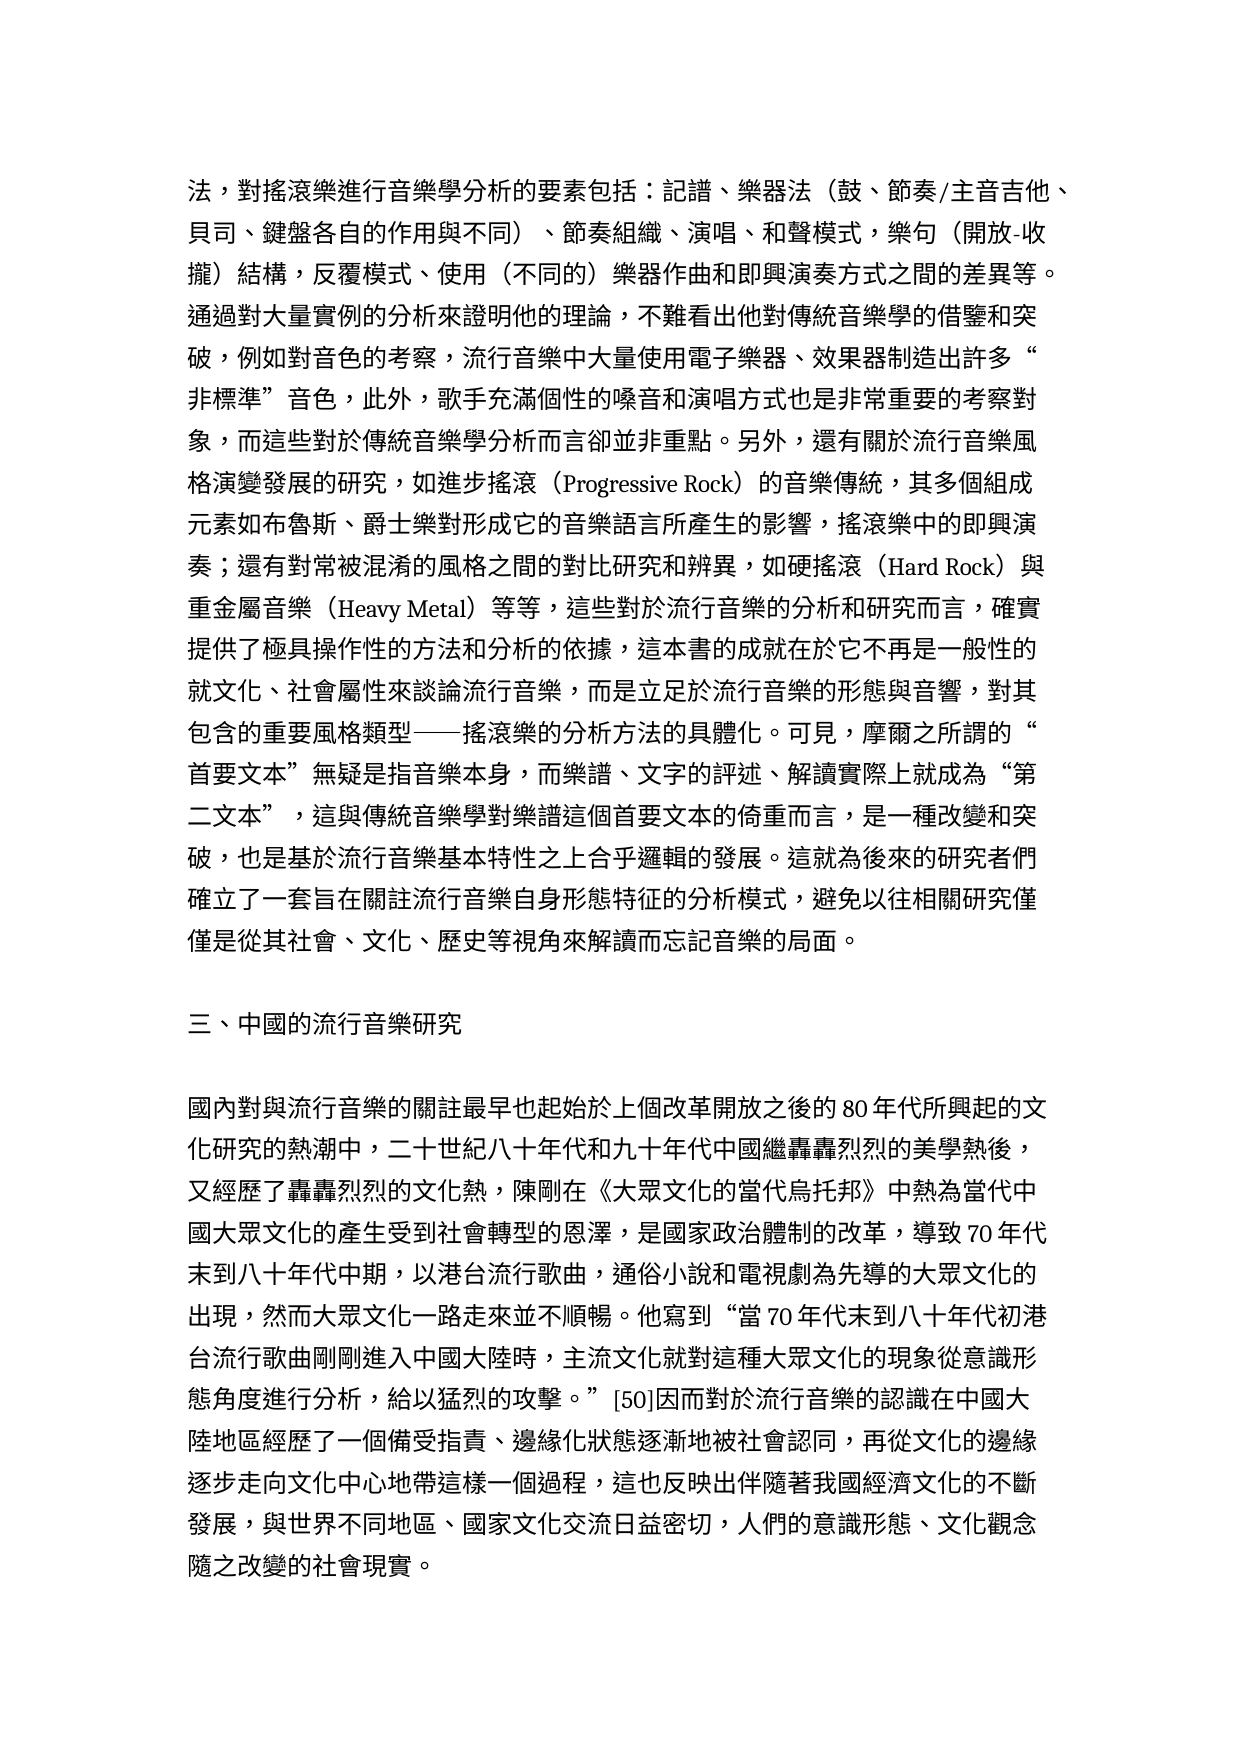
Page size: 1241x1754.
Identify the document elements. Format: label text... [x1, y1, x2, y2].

text 三、中國的流行音樂研究 [187, 1002, 1053, 1044]
text 國內對與流行音樂的關註最早也起始於上個改革開放之後的80年代所興起的文化研究的熱潮中，二十世紀八十年代和九十年代中國繼轟轟烈烈的美學熱後，又經歷了轟轟烈烈的文化熱，陳剛在《大眾文化的當代烏托邦》中熱為當代中國大眾文化的產生受到社會轉型的恩澤，是國家政治體制的改革，導致70年代末到八十年代中期，以港台流行歌曲，通俗小說和電視劇為先導的大眾文化的出現，然而大眾文化一路走來並不順暢。他寫到“當70年代末到八十年代初港台流行歌曲剛剛進入中國大陸時，主流文化就對這種大眾文化的現象從意識形態角度進行分析，給以猛烈的攻擊。”[50]因而對於流行音樂的認識在中國大陸地區經歷了一個備受指責、邊緣化狀態逐漸地被社會認同，再從文化的邊緣逐步走向文化中心地帶這樣一個過程，這也反映出伴隨著我國經濟文化的不斷發展，與世界不同地區、國家文化交流日益密切，人們的意識形態、文化觀念隨之改變的社會現實。 [187, 1085, 1053, 1585]
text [187, 169, 1053, 960]
